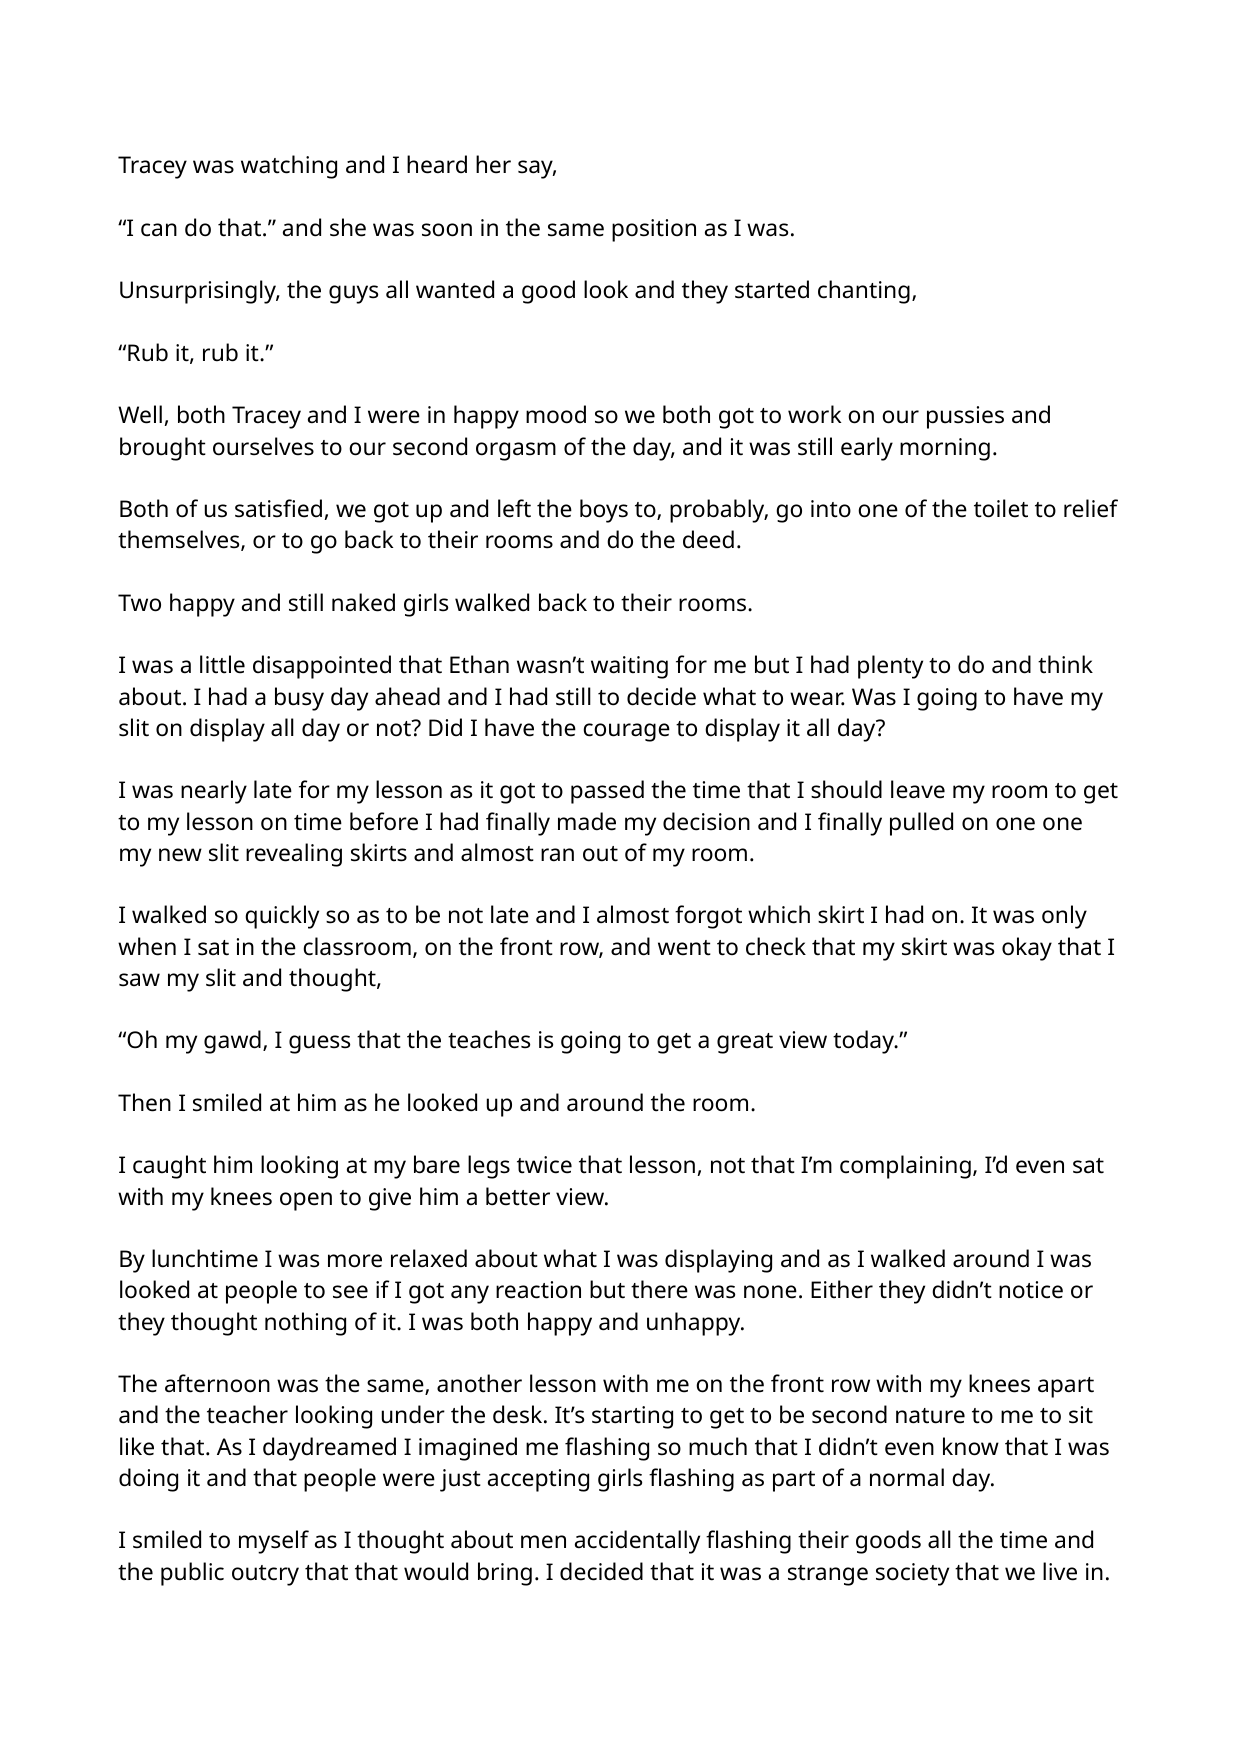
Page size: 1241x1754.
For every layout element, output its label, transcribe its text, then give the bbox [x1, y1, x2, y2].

text Then I smiled at him as he looked up and around the room. [118, 1087, 1122, 1118]
text “Rub it, rub it.” [118, 337, 1122, 368]
text I smiled to myself as I thought about men accidentally flashing their goods all the time and the public outcry that that would bring. I decided that it was a strange society that we live in. [118, 1524, 1122, 1587]
text I was nearly late for my lesson as it got to passed the time that I should leave my room to get to my lesson on time before I had finally made my decision and I finally pulled on one one my new slit revealing skirts and almost ran out of my room. [118, 774, 1122, 868]
text I walked so quickly so as to be not late and I almost forgot which skirt I had on. It was only when I sat in the classroom, on the front row, and went to check that my skirt was okay that I saw my slit and thought, [118, 899, 1122, 993]
text I was a little disappointed that Ethan wasn’t waiting for me but I had plenty to do and think about. I had a busy day ahead and I had still to decide what to wear. Was I going to have my slit on display all day or not? Did I have the courage to display it all day? [118, 649, 1122, 743]
text I caught him looking at my bare legs twice that lesson, not that I’m complaining, I’d even sat with my knees open to give him a better view. [118, 1149, 1122, 1212]
text By lunchtime I was more relaxed about what I was displaying and as I walked around I was looked at people to see if I got any reaction but there was none. Either they didn’t notice or they thought nothing of it. I was both happy and unhappy. [118, 1243, 1122, 1337]
text Two happy and still naked girls walked back to their rooms. [118, 587, 1122, 618]
text Both of us satisfied, we got up and left the boys to, probably, go into one of the toilet to relief themselves, or to go back to their rooms and do the deed. [118, 493, 1122, 556]
text Well, both Tracey and I were in happy mood so we both got to work on our pussies and brought ourselves to our second orgasm of the day, and it was still early morning. [118, 399, 1122, 462]
text “Oh my gawd, I guess that the teaches is going to get a great view today.” [118, 1024, 1122, 1056]
text Unsurprisingly, the guys all wanted a good look and they started chanting, [118, 274, 1122, 306]
text The afternoon was the same, another lesson with me on the front row with my knees apart and the teacher looking under the desk. It’s starting to get to be second nature to me to sit like that. As I daydreamed I imagined me flashing so much that I didn’t even know that I was doing it and that people were just accepting girls flashing as part of a normal day. [118, 1368, 1122, 1493]
text “I can do that.” and she was soon in the same position as I was. [118, 212, 1122, 243]
text Tracey was watching and I heard her say, [118, 149, 1122, 181]
